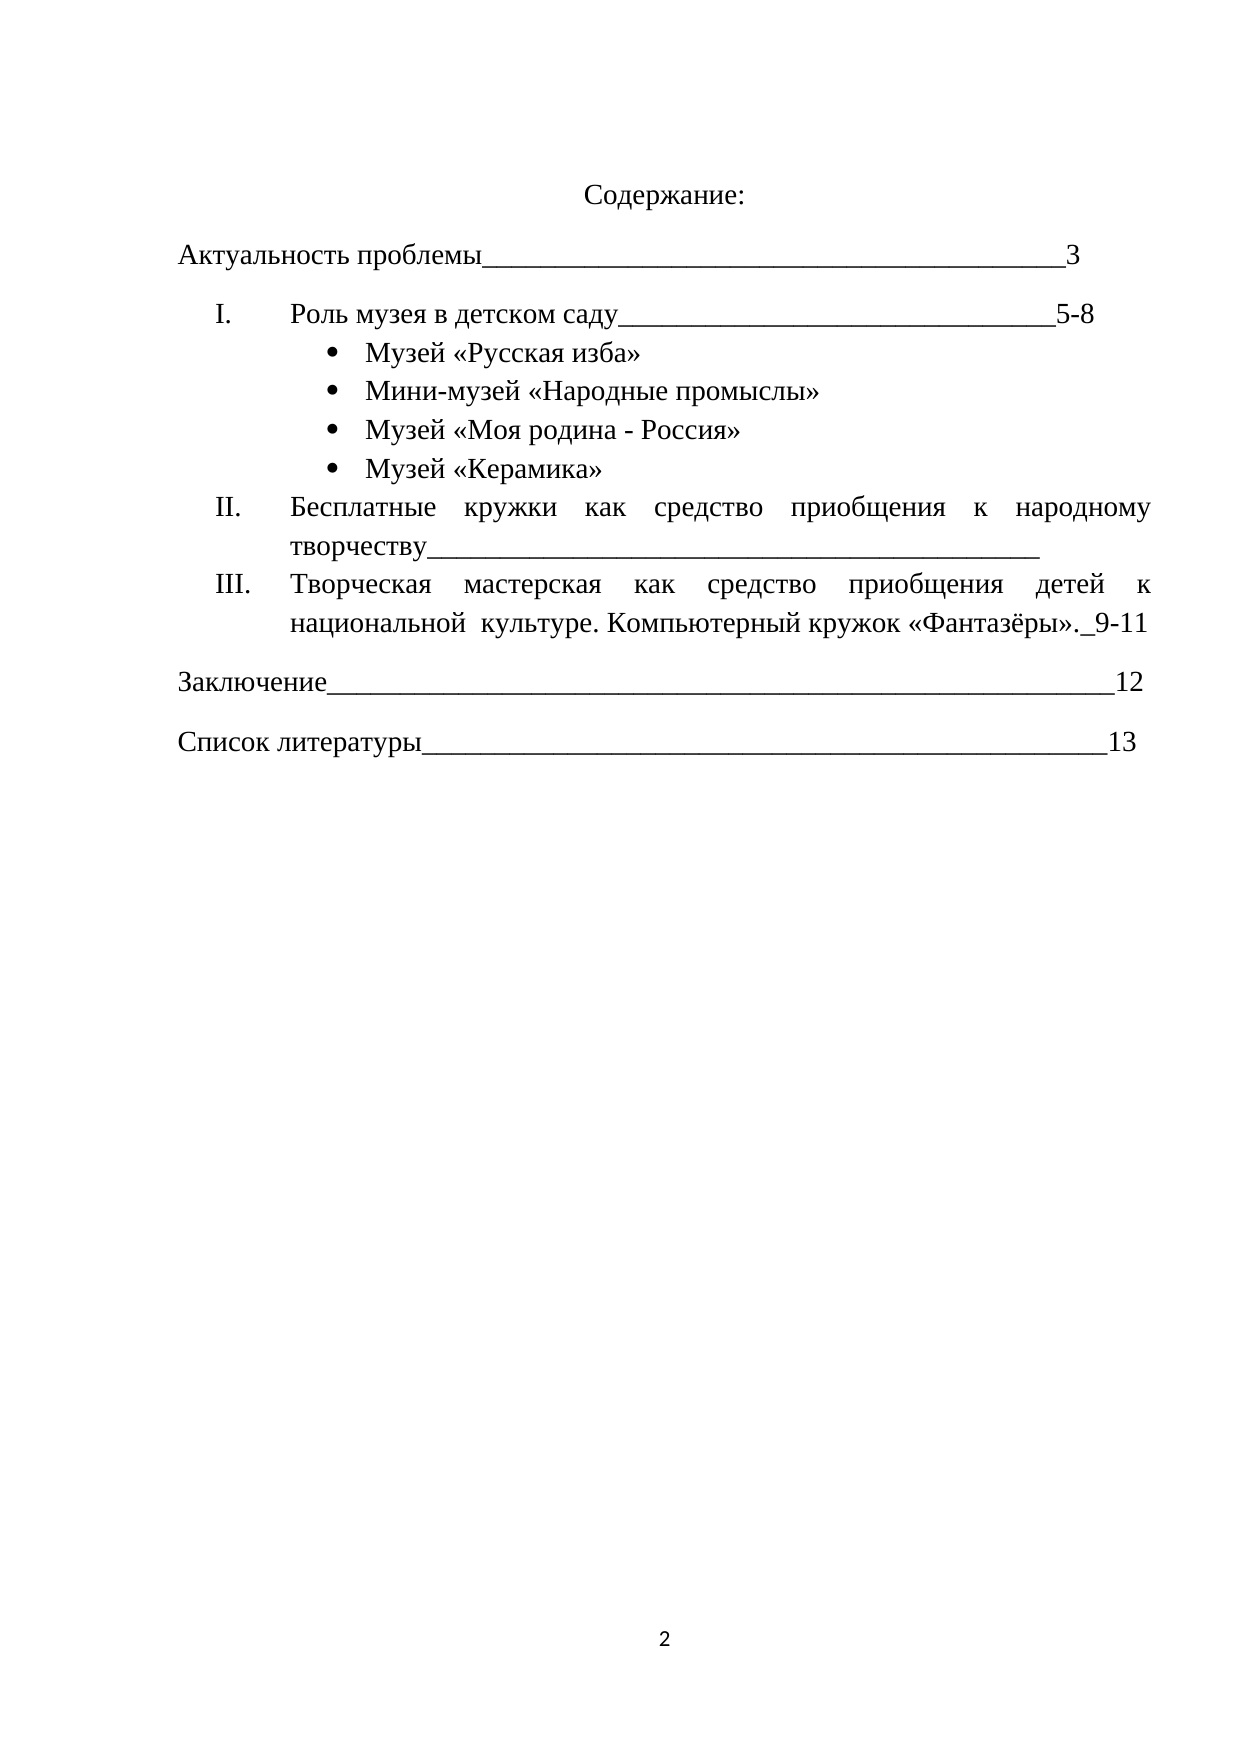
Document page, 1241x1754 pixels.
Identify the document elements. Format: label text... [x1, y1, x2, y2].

text Содержание: [177, 177, 1152, 211]
list Роль музея в детском саду______________________________5-8 [215, 296, 1152, 330]
text Актуальность проблемы________________________________________3 [177, 237, 1152, 270]
list Музей «Керамика» [327, 451, 1152, 484]
list Творческая мастерская как средство приобщения детей к национальной культуре. Компьютерный кружок «Фантазёры»._9-11 [215, 566, 1152, 638]
list Бесплатные кружки как средство приобщения к народному творчеству__________________________________________ [215, 489, 1152, 561]
list Музей «Моя родина - Россия» [327, 412, 1152, 446]
text Список литературы_______________________________________________13 [177, 724, 1152, 757]
list Музей «Русская изба» [327, 335, 1152, 368]
list Мини-музей «Народные промыслы» [327, 373, 1152, 407]
text Заключение______________________________________________________12 [177, 664, 1152, 698]
